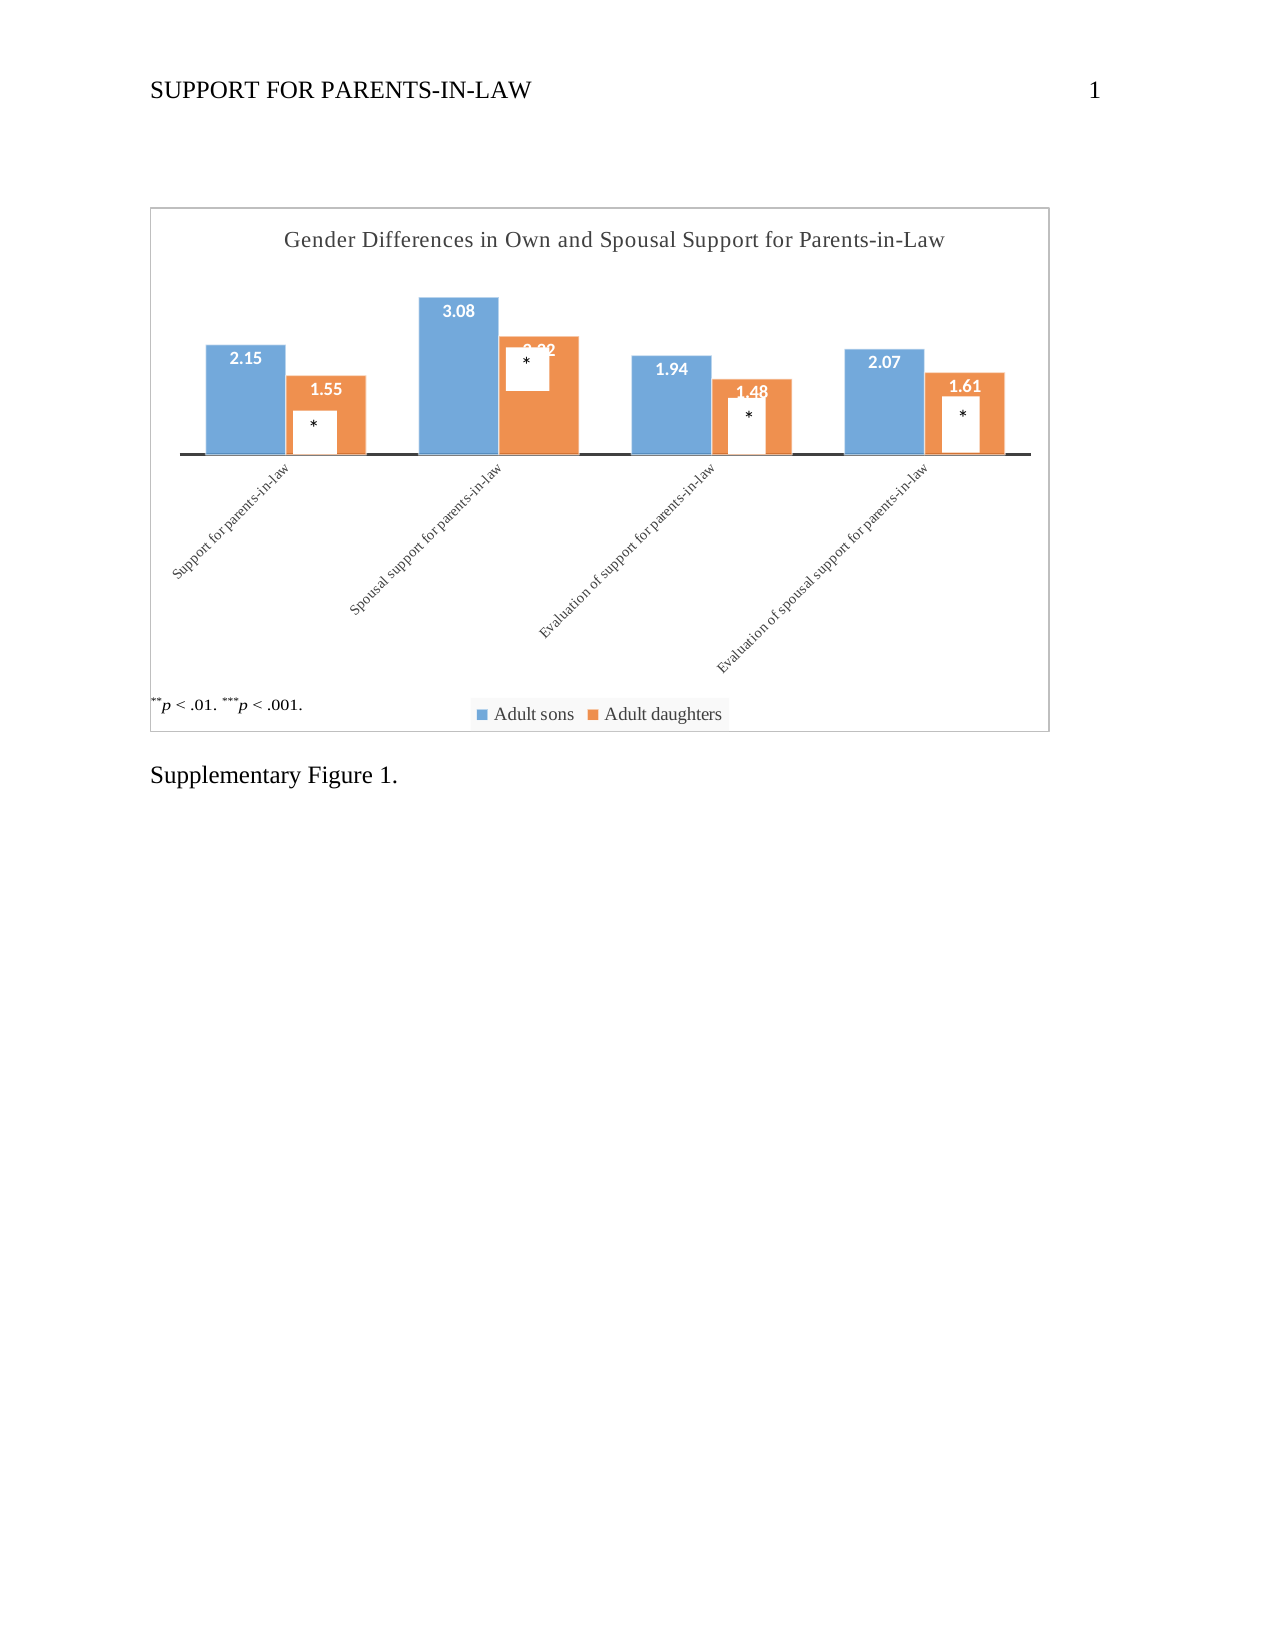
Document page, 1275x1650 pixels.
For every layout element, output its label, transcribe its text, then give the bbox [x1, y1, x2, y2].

text Supplementary Figure 1. [150, 761, 1125, 789]
